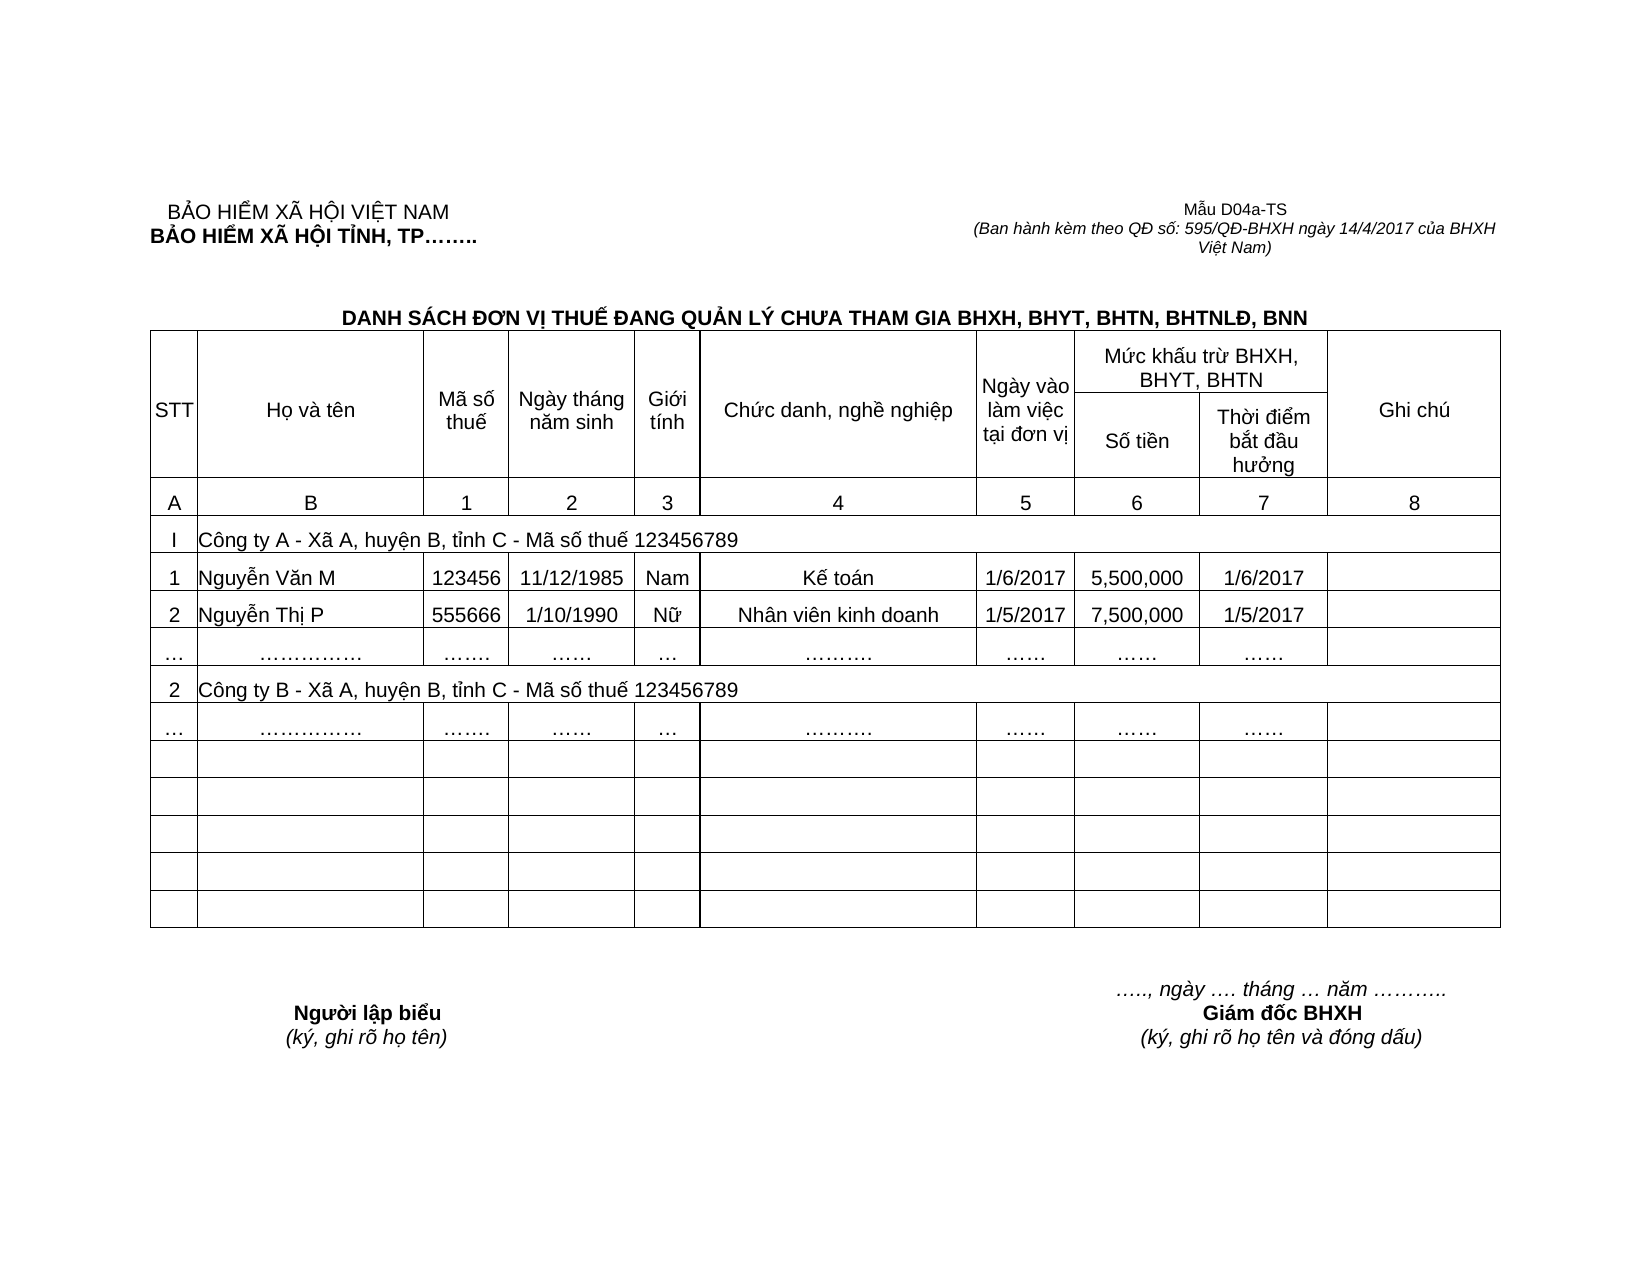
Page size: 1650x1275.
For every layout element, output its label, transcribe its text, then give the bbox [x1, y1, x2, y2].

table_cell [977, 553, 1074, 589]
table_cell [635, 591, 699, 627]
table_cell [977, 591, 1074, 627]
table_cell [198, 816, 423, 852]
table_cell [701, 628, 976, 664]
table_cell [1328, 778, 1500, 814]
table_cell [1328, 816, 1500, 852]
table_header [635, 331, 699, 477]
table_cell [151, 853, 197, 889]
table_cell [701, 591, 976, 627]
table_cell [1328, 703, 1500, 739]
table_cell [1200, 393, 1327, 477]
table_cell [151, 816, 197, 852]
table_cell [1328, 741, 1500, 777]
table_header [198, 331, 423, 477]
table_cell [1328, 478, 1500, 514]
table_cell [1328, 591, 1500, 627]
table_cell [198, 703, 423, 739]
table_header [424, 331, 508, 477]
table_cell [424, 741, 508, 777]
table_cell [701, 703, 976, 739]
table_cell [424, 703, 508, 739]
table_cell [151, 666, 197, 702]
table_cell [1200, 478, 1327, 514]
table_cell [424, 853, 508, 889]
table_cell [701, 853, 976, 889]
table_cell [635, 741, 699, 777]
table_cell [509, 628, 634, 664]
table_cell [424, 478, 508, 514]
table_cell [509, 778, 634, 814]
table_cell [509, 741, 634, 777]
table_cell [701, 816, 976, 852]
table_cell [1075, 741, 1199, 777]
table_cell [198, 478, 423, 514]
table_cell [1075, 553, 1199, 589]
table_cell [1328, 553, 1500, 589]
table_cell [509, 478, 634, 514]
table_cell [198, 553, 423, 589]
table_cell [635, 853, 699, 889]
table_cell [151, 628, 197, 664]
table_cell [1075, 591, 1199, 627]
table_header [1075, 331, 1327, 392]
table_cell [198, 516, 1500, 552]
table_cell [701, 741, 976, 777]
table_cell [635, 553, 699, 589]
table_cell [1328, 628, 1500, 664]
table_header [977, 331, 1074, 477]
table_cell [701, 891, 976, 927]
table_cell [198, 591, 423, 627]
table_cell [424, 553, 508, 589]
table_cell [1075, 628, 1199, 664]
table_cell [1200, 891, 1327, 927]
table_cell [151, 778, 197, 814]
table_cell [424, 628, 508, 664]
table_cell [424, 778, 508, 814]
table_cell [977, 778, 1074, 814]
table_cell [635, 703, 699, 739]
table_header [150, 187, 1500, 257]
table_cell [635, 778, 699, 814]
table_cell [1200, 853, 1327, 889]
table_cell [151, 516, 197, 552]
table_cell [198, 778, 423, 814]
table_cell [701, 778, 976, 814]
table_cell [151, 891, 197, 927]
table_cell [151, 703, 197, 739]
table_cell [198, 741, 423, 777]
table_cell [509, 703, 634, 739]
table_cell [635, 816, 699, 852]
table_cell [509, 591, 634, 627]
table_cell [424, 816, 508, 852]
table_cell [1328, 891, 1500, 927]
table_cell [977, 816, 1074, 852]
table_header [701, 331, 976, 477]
text DANH SÁCH ĐƠN VỊ THUẾ ĐANG QUẢN LÝ CHƯA THAM GIA BHXH, BHYT, BHTN, BHTNLĐ, BNN [150, 306, 1500, 330]
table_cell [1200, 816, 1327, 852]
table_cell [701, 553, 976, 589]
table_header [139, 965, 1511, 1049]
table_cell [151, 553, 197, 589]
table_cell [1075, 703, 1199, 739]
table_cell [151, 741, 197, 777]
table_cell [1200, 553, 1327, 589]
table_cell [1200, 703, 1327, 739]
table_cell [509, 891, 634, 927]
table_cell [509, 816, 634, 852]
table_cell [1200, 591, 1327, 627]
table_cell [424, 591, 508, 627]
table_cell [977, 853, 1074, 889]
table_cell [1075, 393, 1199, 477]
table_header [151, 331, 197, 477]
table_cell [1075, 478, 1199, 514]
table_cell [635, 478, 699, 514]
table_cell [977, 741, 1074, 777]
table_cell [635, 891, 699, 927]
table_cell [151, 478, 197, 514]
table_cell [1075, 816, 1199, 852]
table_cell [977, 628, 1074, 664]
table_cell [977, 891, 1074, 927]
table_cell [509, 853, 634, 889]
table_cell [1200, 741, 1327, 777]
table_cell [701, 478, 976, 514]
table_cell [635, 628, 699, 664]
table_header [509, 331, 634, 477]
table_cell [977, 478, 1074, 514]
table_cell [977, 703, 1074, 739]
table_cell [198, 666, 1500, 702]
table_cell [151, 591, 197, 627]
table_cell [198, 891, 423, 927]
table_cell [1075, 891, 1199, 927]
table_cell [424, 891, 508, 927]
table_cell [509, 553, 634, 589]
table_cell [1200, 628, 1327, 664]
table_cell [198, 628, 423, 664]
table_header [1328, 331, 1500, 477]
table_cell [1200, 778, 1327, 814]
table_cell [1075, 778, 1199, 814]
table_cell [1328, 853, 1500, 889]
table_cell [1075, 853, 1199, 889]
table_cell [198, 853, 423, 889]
